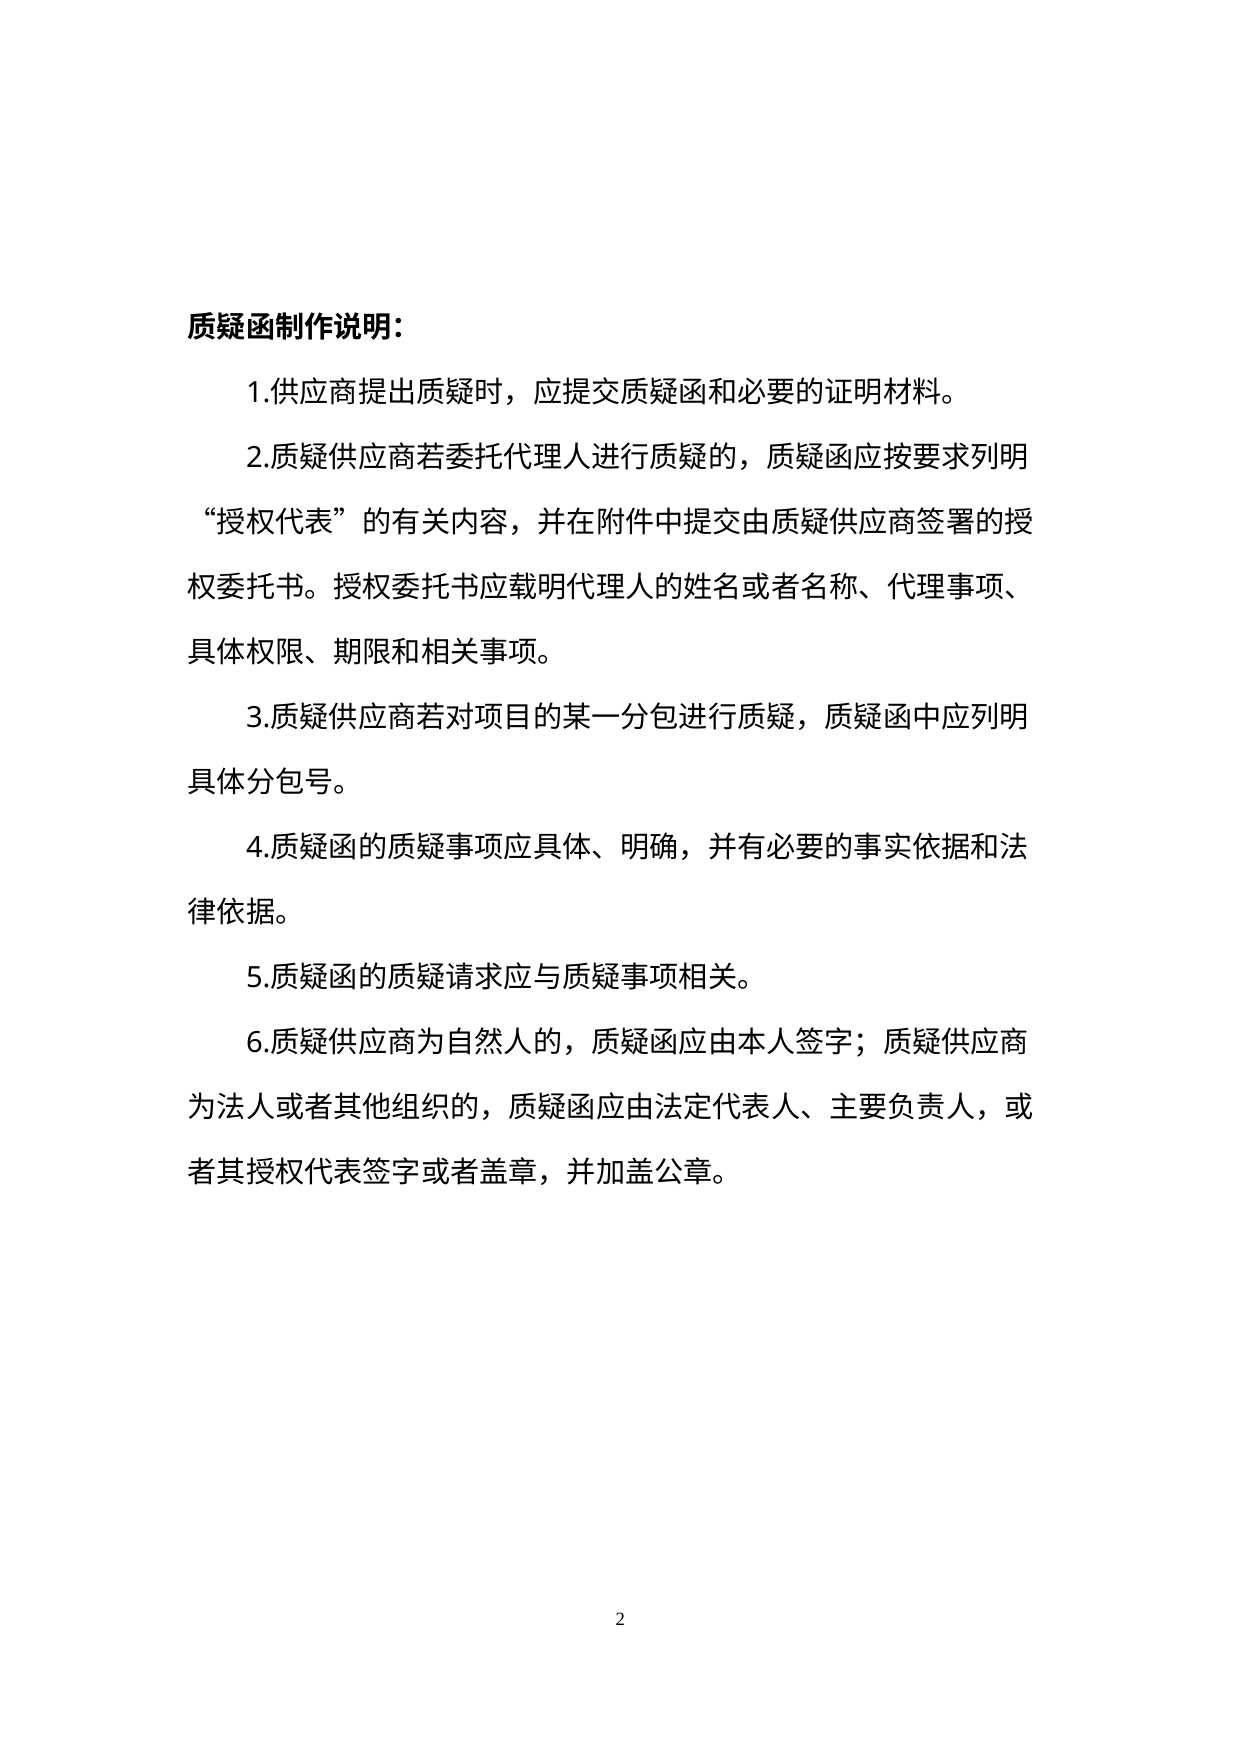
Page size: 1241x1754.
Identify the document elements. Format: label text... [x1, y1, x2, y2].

text 3.质疑供应商若对项目的某一分包进行质疑，质疑函中应列明具体分包号。 [187, 682, 1053, 812]
text 6.质疑供应商为自然人的，质疑函应由本人签字；质疑供应商为法人或者其他组织的，质疑函应由法定代表人、主要负责人，或者其授权代表签字或者盖章，并加盖公章。 [187, 1007, 1053, 1202]
text 5.质疑函的质疑请求应与质疑事项相关。 [187, 942, 1053, 1007]
text 2.质疑供应商若委托代理人进行质疑的，质疑函应按要求列明“授权代表”的有关内容，并在附件中提交由质疑供应商签署的授权委托书。授权委托书应载明代理人的姓名或者名称、代理事项、具体权限、期限和相关事项。 [187, 422, 1053, 682]
text 质疑函制作说明： [187, 292, 1053, 357]
text 1.供应商提出质疑时，应提交质疑函和必要的证明材料。 [187, 357, 1053, 422]
text 4.质疑函的质疑事项应具体、明确，并有必要的事实依据和法律依据。 [187, 812, 1053, 942]
